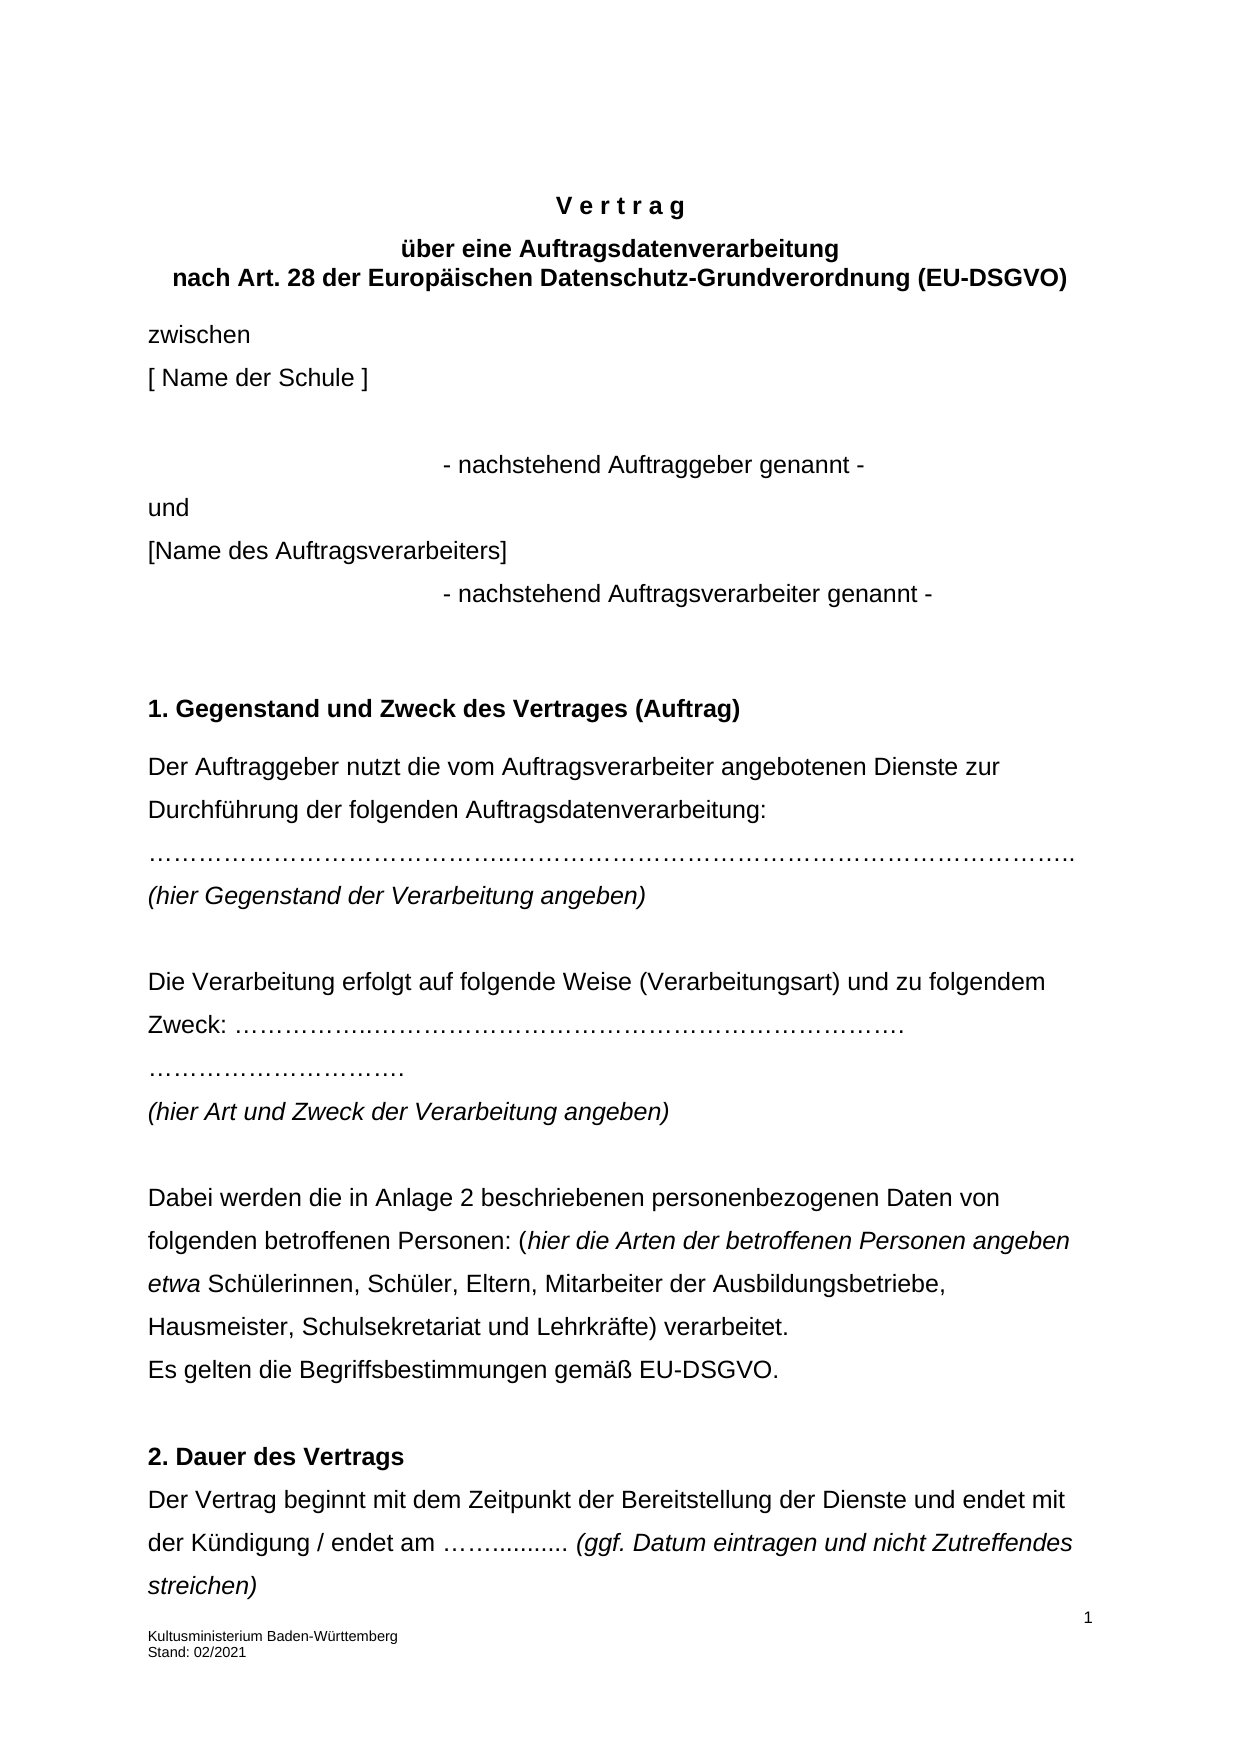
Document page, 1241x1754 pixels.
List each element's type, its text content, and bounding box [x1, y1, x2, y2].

text V e r t r a g [148, 191, 1092, 219]
text (hier Art und Zweck der Verarbeitung angeben) [148, 1096, 1092, 1125]
text 1. Gegenstand und Zweck des Vertrages (Auftrag) [148, 694, 1092, 723]
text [148, 1484, 1092, 1599]
text Der Auftraggeber nutzt die vom Auftragsverarbeiter angebotenen Dienste zur Durchführung der folgenden Auftragsdatenverarbeitung: [148, 751, 1092, 823]
text Die Verarbeitung erfolgt auf folgende Weise (Verarbeitungsart) und zu folgendem Zweck: ……………..……………………………………………………….…………………………. [148, 967, 1092, 1082]
text Dabei werden die in Anlage 2 beschriebenen personenbezogenen Daten von folgenden betroffenen Personen: (hier die Arten der betroffenen Personen angeben etwa Schülerinnen, Schüler, Eltern, Mitarbeiter der Ausbildungsbetriebe, Hausmeister, Schulsekretariat und Lehrkräfte) verarbeitet. [148, 1183, 1092, 1341]
text [Name des Auftragsverarbeiters] [148, 536, 1092, 564]
text (hier Gegenstand der Verarbeitung angeben) [148, 881, 1092, 909]
text 2. Dauer des Vertrags [148, 1441, 1092, 1470]
text Es gelten die Begriffsbestimmungen gemäß EU-DSGVO. [148, 1355, 1092, 1384]
text und [148, 493, 1092, 521]
text - nachstehend Auftraggeber genannt - [148, 449, 1092, 478]
text ……………………………………..………………………………………………………….. [148, 838, 1092, 866]
text - nachstehend Auftragsverarbeiter genannt - [148, 579, 1092, 608]
text über eine Auftragsdatenverarbeitung [148, 234, 1092, 263]
text nach Art. 28 der Europäischen Datenschutz-Grundverordnung (EU-DSGVO) [148, 263, 1092, 291]
text zwischen [148, 320, 1092, 349]
text [ Name der Schule ] [148, 363, 1092, 392]
